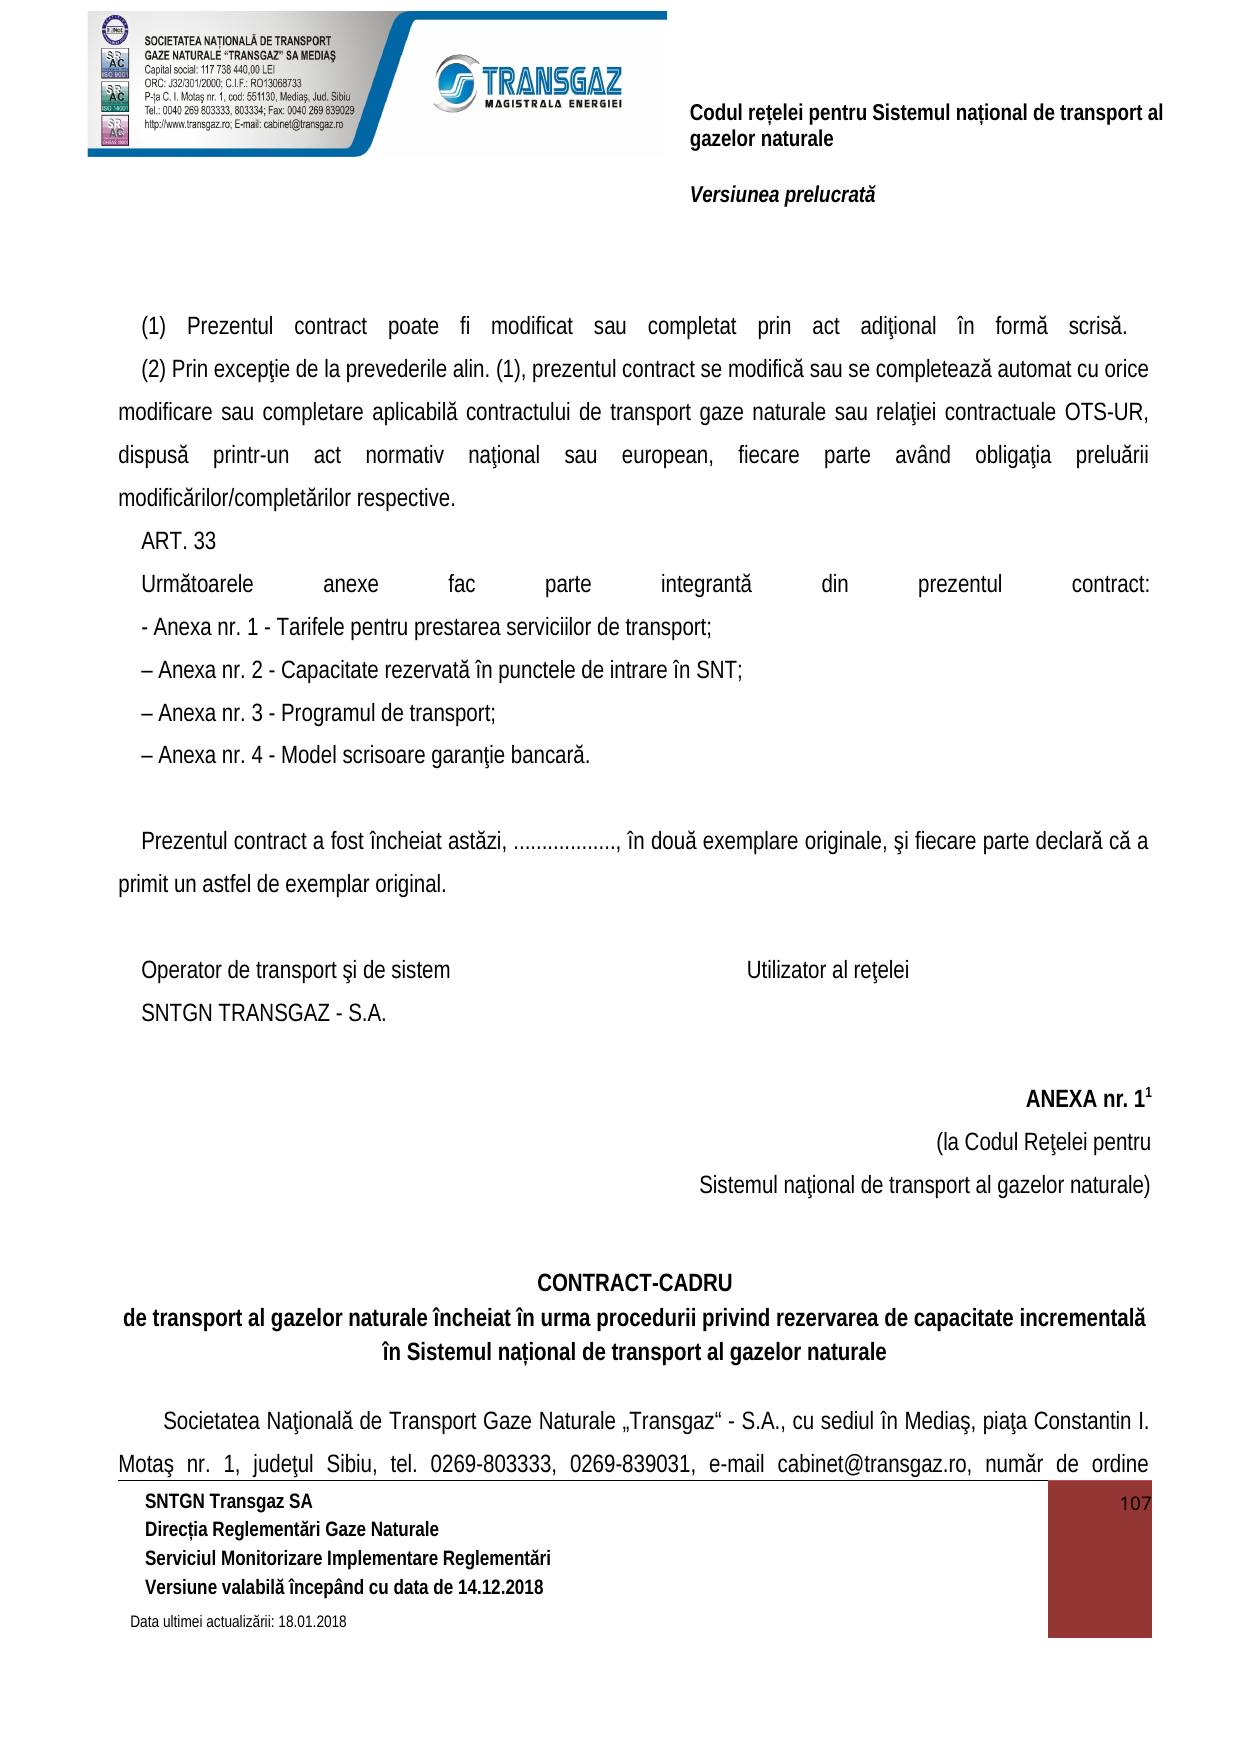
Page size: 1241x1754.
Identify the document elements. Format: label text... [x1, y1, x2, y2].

subtitle Anexa nr. 11 [118, 1084, 1152, 1112]
text de transport al gazelor naturale încheiat în urma procedurii privind rezervarea de capacitate incrementală în Sistemul național de transport al gazelor naturale [118, 1302, 1152, 1366]
text (1) Prezentul contract poate fi modificat sau completat prin act adiţional în formă scrisă. (2) Prin excepţie de la prevederile alin. (1), prezentul contract se modifică sau se completează automat cu orice modificare sau completare aplicabilă contractului de transport gaze naturale sau relaţiei contractuale OTS-UR, dispusă printr-un act normativ naţional sau european, fiecare parte având obligaţia preluării modificărilor/completărilor respective. [118, 311, 1152, 512]
text Operator de transport şi de sistem Utilizator al reţelei [118, 955, 1152, 984]
text (la Codul Reţelei pentru [118, 1127, 1152, 1155]
text SNTGN TRANSGAZ - S.A. [118, 998, 1152, 1027]
text – Anexa nr. 2 - Capacitate rezervată în punctele de intrare în SNT; [118, 654, 1152, 683]
text – Anexa nr. 3 - Programul de transport; [118, 697, 1152, 726]
picture [87, 11, 668, 157]
text Prezentul contract a fost încheiat astăzi, .................., în două exemplare originale, şi fiecare parte declară că a primit un astfel de exemplar original. [118, 826, 1152, 898]
text CONTRACT-CADRU [118, 1268, 1152, 1297]
text – Anexa nr. 4 - Model scrisoare garanţie bancară. [118, 740, 1152, 769]
text Următoarele anexe fac parte integrantă din prezentul contract: - Anexa nr. 1 - Tarifele pentru prestarea serviciilor de transport; [118, 569, 1152, 640]
text ART. 33 [118, 526, 1152, 554]
text Sistemul naţional de transport al gazelor naturale) [118, 1169, 1152, 1198]
